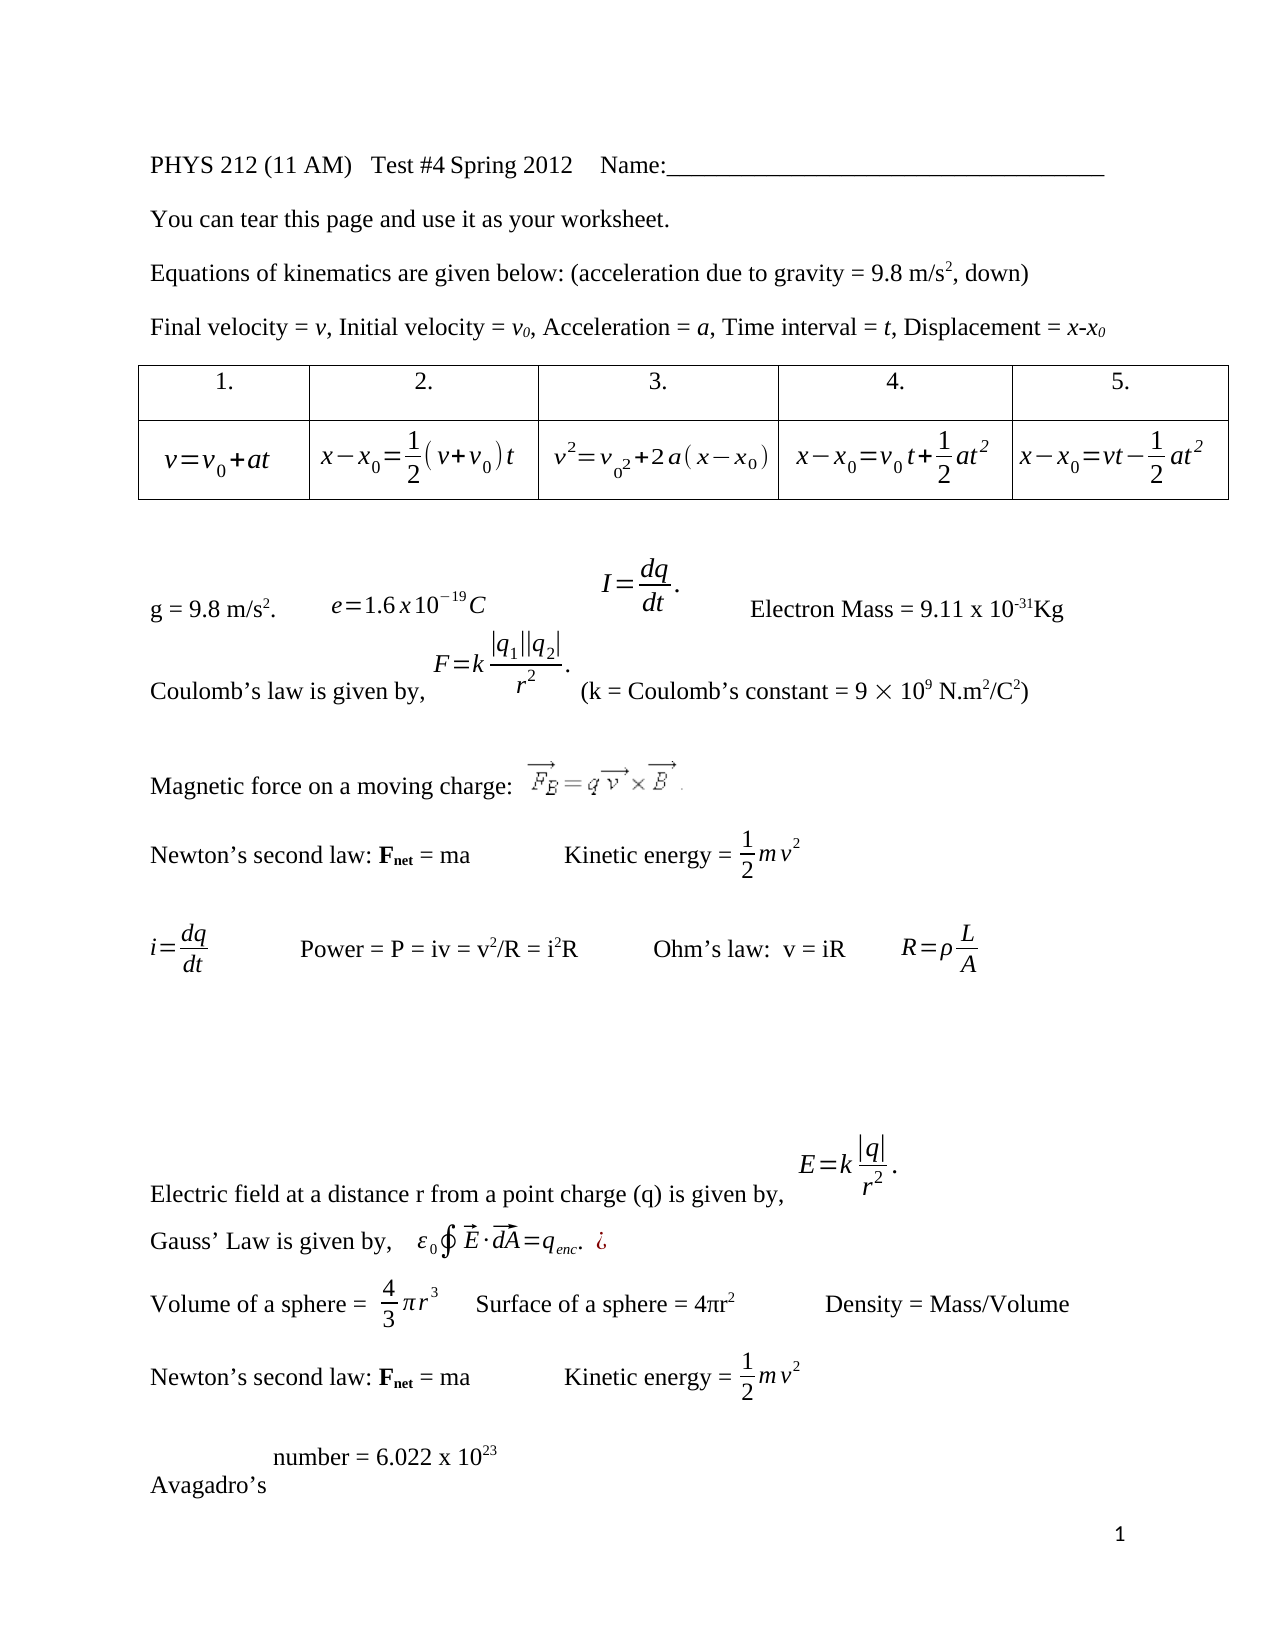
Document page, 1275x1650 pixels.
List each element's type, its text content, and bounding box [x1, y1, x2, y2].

text Equations of kinematics are given below: (acceleration due to gravity = 9.8 m/s2, down) [150, 258, 1125, 286]
table_cell [1013, 421, 1228, 499]
text You can tear this page and use it as your worksheet. [150, 204, 1125, 233]
text Avagadro’s number = 6.022 x 1023 [150, 1442, 1125, 1499]
table_header 1. [139, 366, 309, 420]
text g = 9.8 m/s2. Electron Mass = 9.11 x 10-31Kg Coulomb’s law is given by, (k = Coulomb’s constant = 9 109 N.m2/C2) [150, 554, 1125, 737]
table_header 5. [1013, 366, 1228, 420]
text Power = P = iv = v2/R = i2R Ohm’s law: v = iR [150, 919, 1125, 979]
table_cell [310, 421, 538, 499]
text Newton’s second law: Fnet = ma Kinetic energy = [150, 825, 1125, 884]
picture [527, 761, 683, 795]
table_cell [779, 421, 1012, 499]
table_header 3. [539, 366, 778, 420]
table_cell [539, 421, 778, 499]
text PHYS 212 (11 AM) Test #4 Spring 2012 Name:___________________________________ [150, 150, 1125, 179]
table_cell [139, 421, 309, 499]
table_header 4. [779, 366, 1012, 420]
text Final velocity = v, Initial velocity = v0, Acceleration = a, Time interval = t, Displacement = x-x0 [150, 312, 1125, 340]
table_header 2. [310, 366, 538, 420]
text Magnetic force on a moving charge: [150, 762, 1125, 800]
text Electric field at a distance r from a point charge (q) is given by, Gauss’ Law is given by, . Volume of a sphere = Surface of a sphere = 4πr2 Density = Mass/Volume Newton’s second law: Fnet = ma Kinetic energy = [150, 1132, 1125, 1406]
